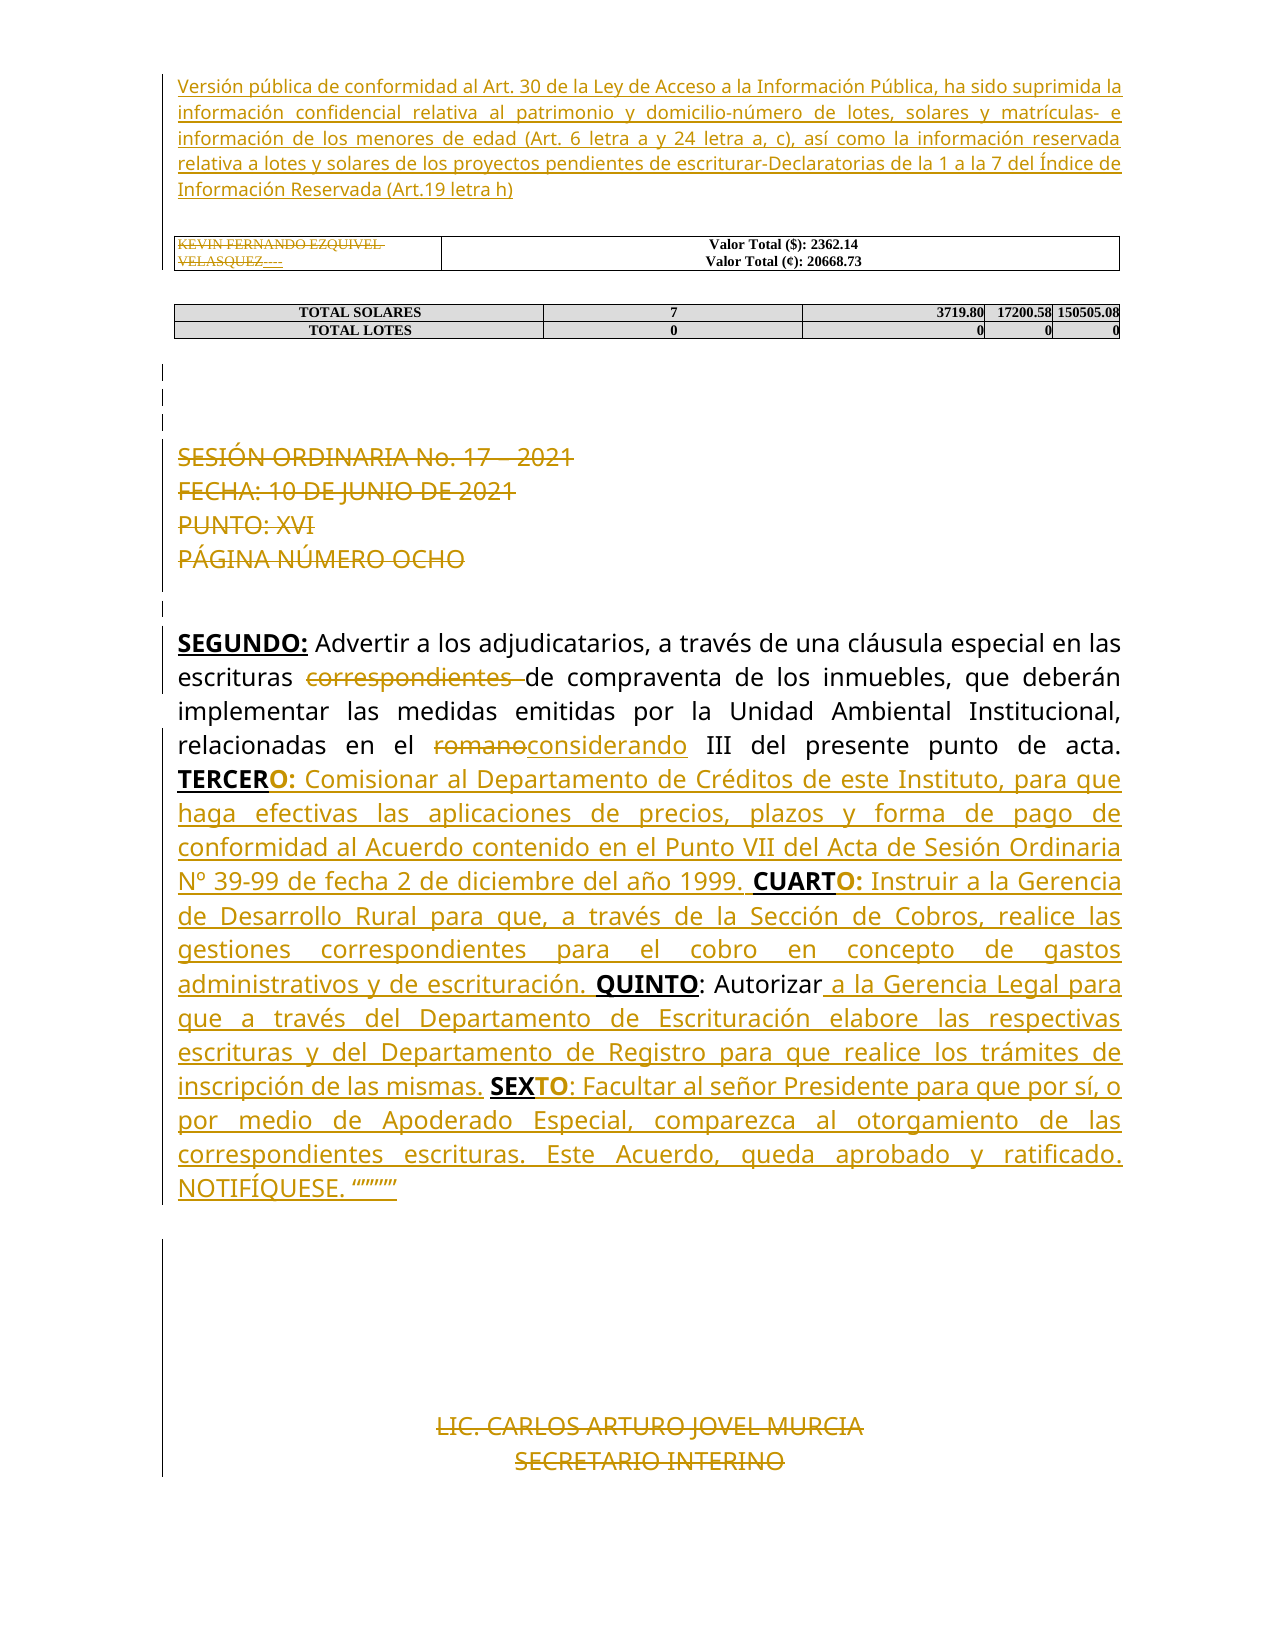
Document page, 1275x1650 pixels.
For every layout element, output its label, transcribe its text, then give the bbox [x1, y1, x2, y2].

table_cell 0 [985, 322, 1052, 338]
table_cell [442, 237, 1119, 269]
text SEGUNDO: Advertir a los adjudicatarios, a través de una cláusula especial en las escrituras de compraventa de los inmuebles, que deberán implementar las medidas emitidas por la Unidad Ambiental Institucional, relacionadas en el III del presente punto de acta. TERCERCUARTQUINTO: Autorizar SEX [177, 1166, 1122, 1205]
text SEGUNDO: Advertir a los adjudicatarios, a través de una cláusula especial en las escrituras de compraventa de los inmuebles, que deberán implementar las medidas emitidas por la Unidad Ambiental Institucional, relacionadas en el III del presente punto de acta. TERCERCUARTQUINTO: Autorizar SEX [177, 626, 1122, 791]
text SEGUNDO: Advertir a los adjudicatarios, a través de una cláusula especial en las escrituras de compraventa de los inmuebles, que deberán implementar las medidas emitidas por la Unidad Ambiental Institucional, relacionadas en el III del presente punto de acta. TERCERCUARTQUINTO: Autorizar SEX [177, 962, 1122, 1029]
text SEGUNDO: Advertir a los adjudicatarios, a través de una cláusula especial en las escrituras de compraventa de los inmuebles, que deberán implementar las medidas emitidas por la Unidad Ambiental Institucional, relacionadas en el III del presente punto de acta. TERCERCUARTQUINTO: Autorizar SEX [177, 1030, 1122, 1063]
table_header 17200.58 [985, 305, 1052, 321]
table_header 7 [544, 305, 802, 321]
table_header 3719.80 [803, 305, 984, 321]
text SEGUNDO: Advertir a los adjudicatarios, a través de una cláusula especial en las escrituras de compraventa de los inmuebles, que deberán implementar las medidas emitidas por la Unidad Ambiental Institucional, relacionadas en el III del presente punto de acta. TERCERCUARTQUINTO: Autorizar SEX [177, 894, 1122, 927]
text SEGUNDO: Advertir a los adjudicatarios, a través de una cláusula especial en las escrituras de compraventa de los inmuebles, que deberán implementar las medidas emitidas por la Unidad Ambiental Institucional, relacionadas en el III del presente punto de acta. TERCERCUARTQUINTO: Autorizar SEX [177, 793, 1122, 825]
table_cell 0 [1053, 322, 1119, 338]
text SEGUNDO: Advertir a los adjudicatarios, a través de una cláusula especial en las escrituras de compraventa de los inmuebles, que deberán implementar las medidas emitidas por la Unidad Ambiental Institucional, relacionadas en el III del presente punto de acta. TERCERCUARTQUINTO: Autorizar SEX [177, 826, 1122, 859]
table_header TOTAL SOLARES [175, 305, 543, 321]
text SEGUNDO: Advertir a los adjudicatarios, a través de una cláusula especial en las escrituras de compraventa de los inmuebles, que deberán implementar las medidas emitidas por la Unidad Ambiental Institucional, relacionadas en el III del presente punto de acta. TERCERCUARTQUINTO: Autorizar SEX [177, 928, 1122, 961]
table_header 150505.08 [1053, 305, 1119, 321]
text SEGUNDO: Advertir a los adjudicatarios, a través de una cláusula especial en las escrituras de compraventa de los inmuebles, que deberán implementar las medidas emitidas por la Unidad Ambiental Institucional, relacionadas en el III del presente punto de acta. TERCERCUARTQUINTO: Autorizar SEX [177, 1064, 1122, 1131]
table_cell TOTAL LOTES [175, 322, 543, 338]
table_cell 0 [803, 322, 984, 338]
text SEGUNDO: Advertir a los adjudicatarios, a través de una cláusula especial en las escrituras de compraventa de los inmuebles, que deberán implementar las medidas emitidas por la Unidad Ambiental Institucional, relacionadas en el III del presente punto de acta. TERCERCUARTQUINTO: Autorizar SEX [177, 1132, 1122, 1165]
table_cell 0 [544, 322, 802, 338]
text SEGUNDO: Advertir a los adjudicatarios, a través de una cláusula especial en las escrituras de compraventa de los inmuebles, que deberán implementar las medidas emitidas por la Unidad Ambiental Institucional, relacionadas en el III del presente punto de acta. TERCERCUARTQUINTO: Autorizar SEX [177, 860, 1122, 893]
